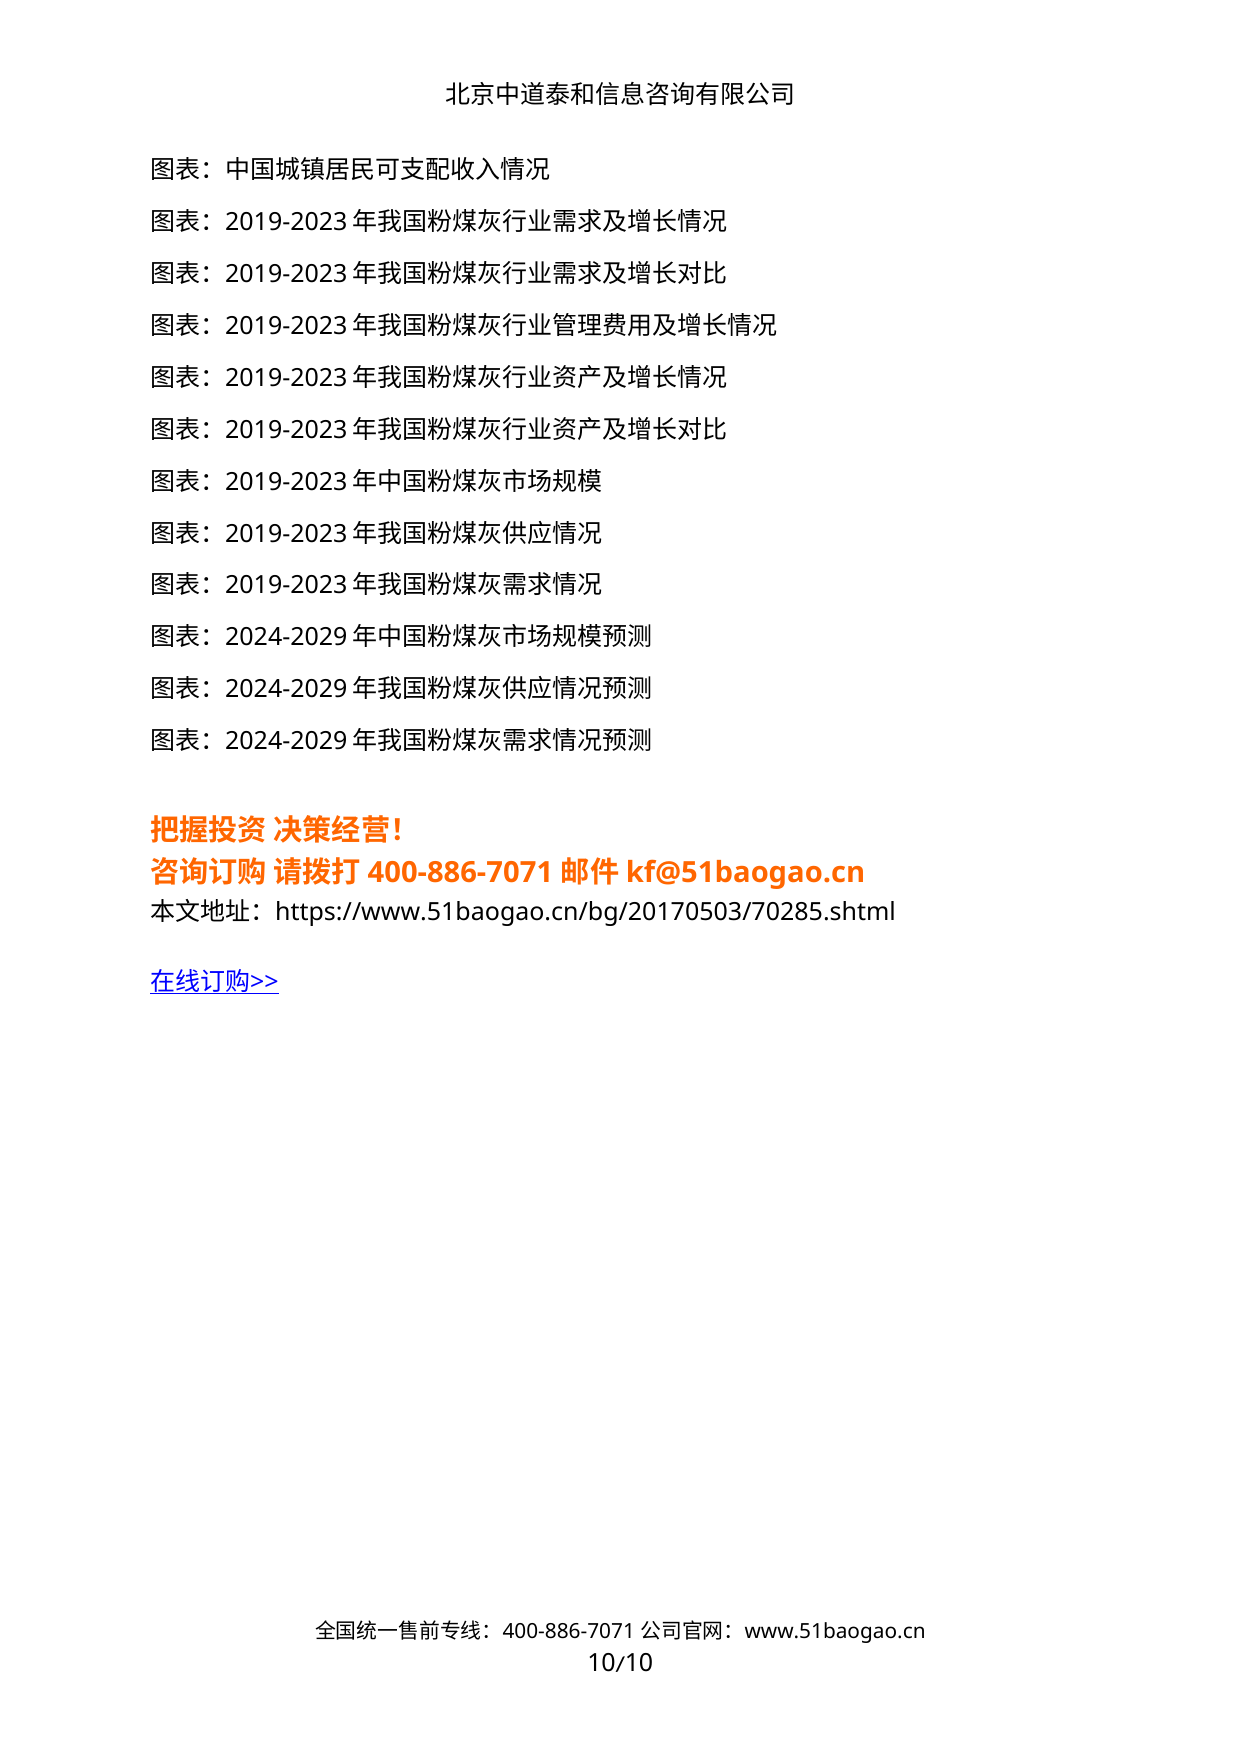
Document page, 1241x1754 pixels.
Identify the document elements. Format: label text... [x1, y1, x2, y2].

text 图表：2019-2023年我国粉煤灰行业资产及增长情况 [150, 357, 1090, 394]
text 图表：2019-2023年我国粉煤灰行业需求及增长对比 [150, 254, 1090, 290]
text 图表：2024-2029年我国粉煤灰需求情况预测 [150, 721, 1090, 757]
text 图表：2024-2029年中国粉煤灰市场规模预测 [150, 617, 1090, 653]
text 把握投资 决策经营！咨询订购 请拨打 400-886-7071 邮件 kf@51baogao.cn本文地址：https://www.51baogao.cn/bg/20170503/70285.shtml [150, 772, 1090, 927]
text 图表：2019-2023年我国粉煤灰行业管理费用及增长情况 [150, 306, 1090, 342]
text 图表：2024-2029年我国粉煤灰供应情况预测 [150, 669, 1090, 705]
text 图表：2019-2023年中国粉煤灰市场规模 [150, 461, 1090, 497]
text 图表：2019-2023年我国粉煤灰需求情况 [150, 565, 1090, 601]
text 在线订购>> [150, 927, 1090, 998]
text 图表：中国城镇居民可支配收入情况 [150, 150, 1090, 186]
text 图表：2019-2023年我国粉煤灰行业需求及增长情况 [150, 202, 1090, 238]
text 图表：2019-2023年我国粉煤灰供应情况 [150, 513, 1090, 549]
text 图表：2019-2023年我国粉煤灰行业资产及增长对比 [150, 409, 1090, 446]
